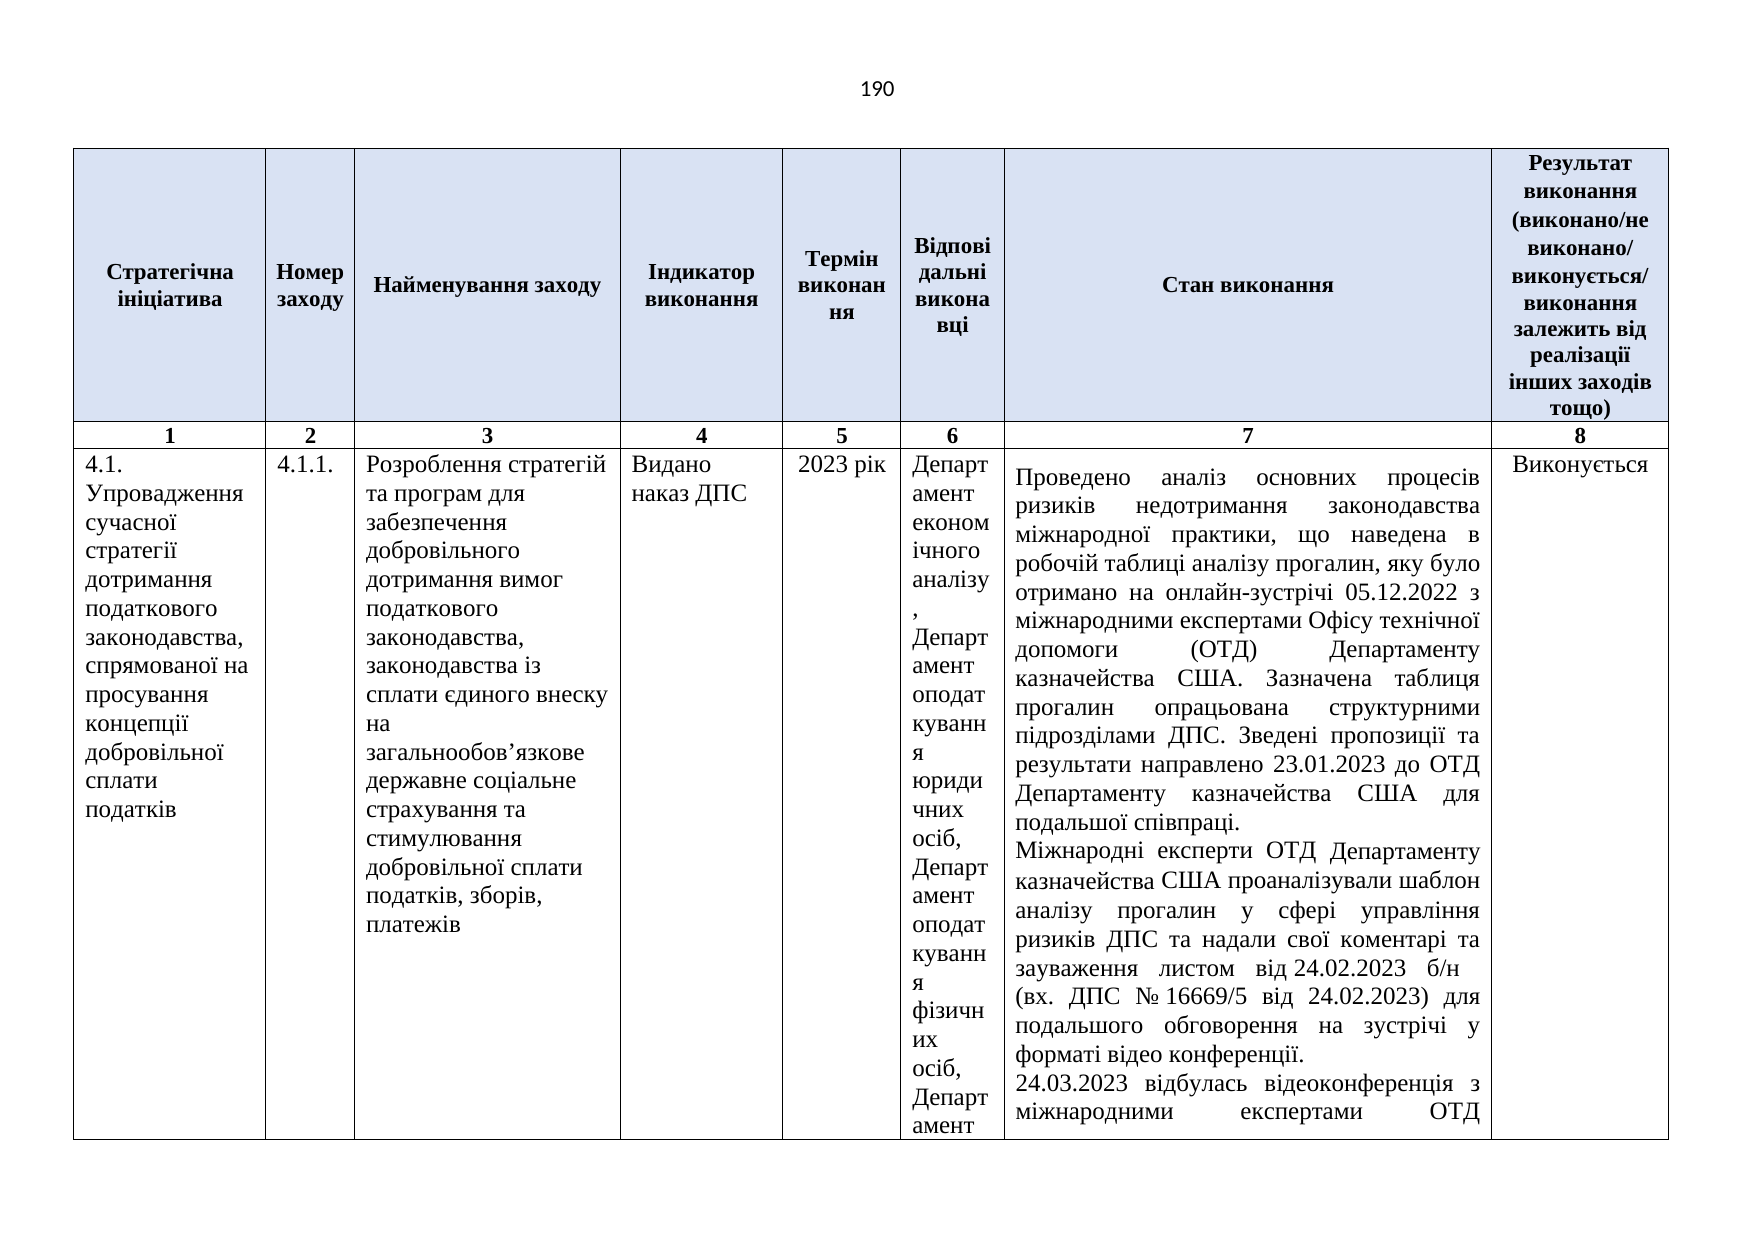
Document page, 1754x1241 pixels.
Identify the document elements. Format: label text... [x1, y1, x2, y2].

table_cell 5 [783, 422, 900, 448]
table_cell 6 [901, 422, 1004, 448]
table_cell 4.1.1. [266, 449, 354, 1139]
table_cell Виконується [1492, 449, 1668, 1139]
table_cell 2 [266, 422, 354, 448]
table_header Відповідальні виконавці [901, 149, 1004, 421]
table_cell 4 [621, 422, 782, 448]
table_header Термін виконання [783, 149, 900, 421]
table_cell 2023 рік [783, 449, 900, 1139]
table_cell 4.1. Упровадження сучасної стратегії дотримання податкового законодавства, спрямованої на просування концепції добровільної сплати податків [74, 449, 265, 1139]
table_header Результат виконання (виконано/не виконано/ виконується/виконання залежить від реалізації інших заходів тощо) [1492, 149, 1668, 421]
table_cell 1 [74, 422, 265, 448]
table_cell Розроблення стратегій та програм для забезпечення добровільного дотримання вимог податкового законодавства, законодавства із сплати єдиного внеску на загальнообов’язкове державне соціальне страхування та стимулювання добровільної сплати податків, зборів, платежів [355, 449, 620, 1139]
table_cell 8 [1492, 422, 1668, 448]
table_cell Департамент економічного аналізу, Департамент оподаткування юридичних осіб, Департамент оподаткування фізичних осіб, Департамент контролю за підакцизними товарами, Департамент управління ризиками [901, 449, 1004, 1139]
table_header Найменування заходу [355, 149, 620, 421]
table_header Стратегічна ініціатива [74, 149, 265, 421]
table_cell Видано наказ ДПС [621, 449, 782, 1139]
table_cell 7 [1005, 422, 1491, 448]
table_header Індикатор виконання [621, 149, 782, 421]
table_header Стан виконання [1005, 149, 1491, 421]
table_header Номер заходу [266, 149, 354, 421]
table_cell 3 [355, 422, 620, 448]
